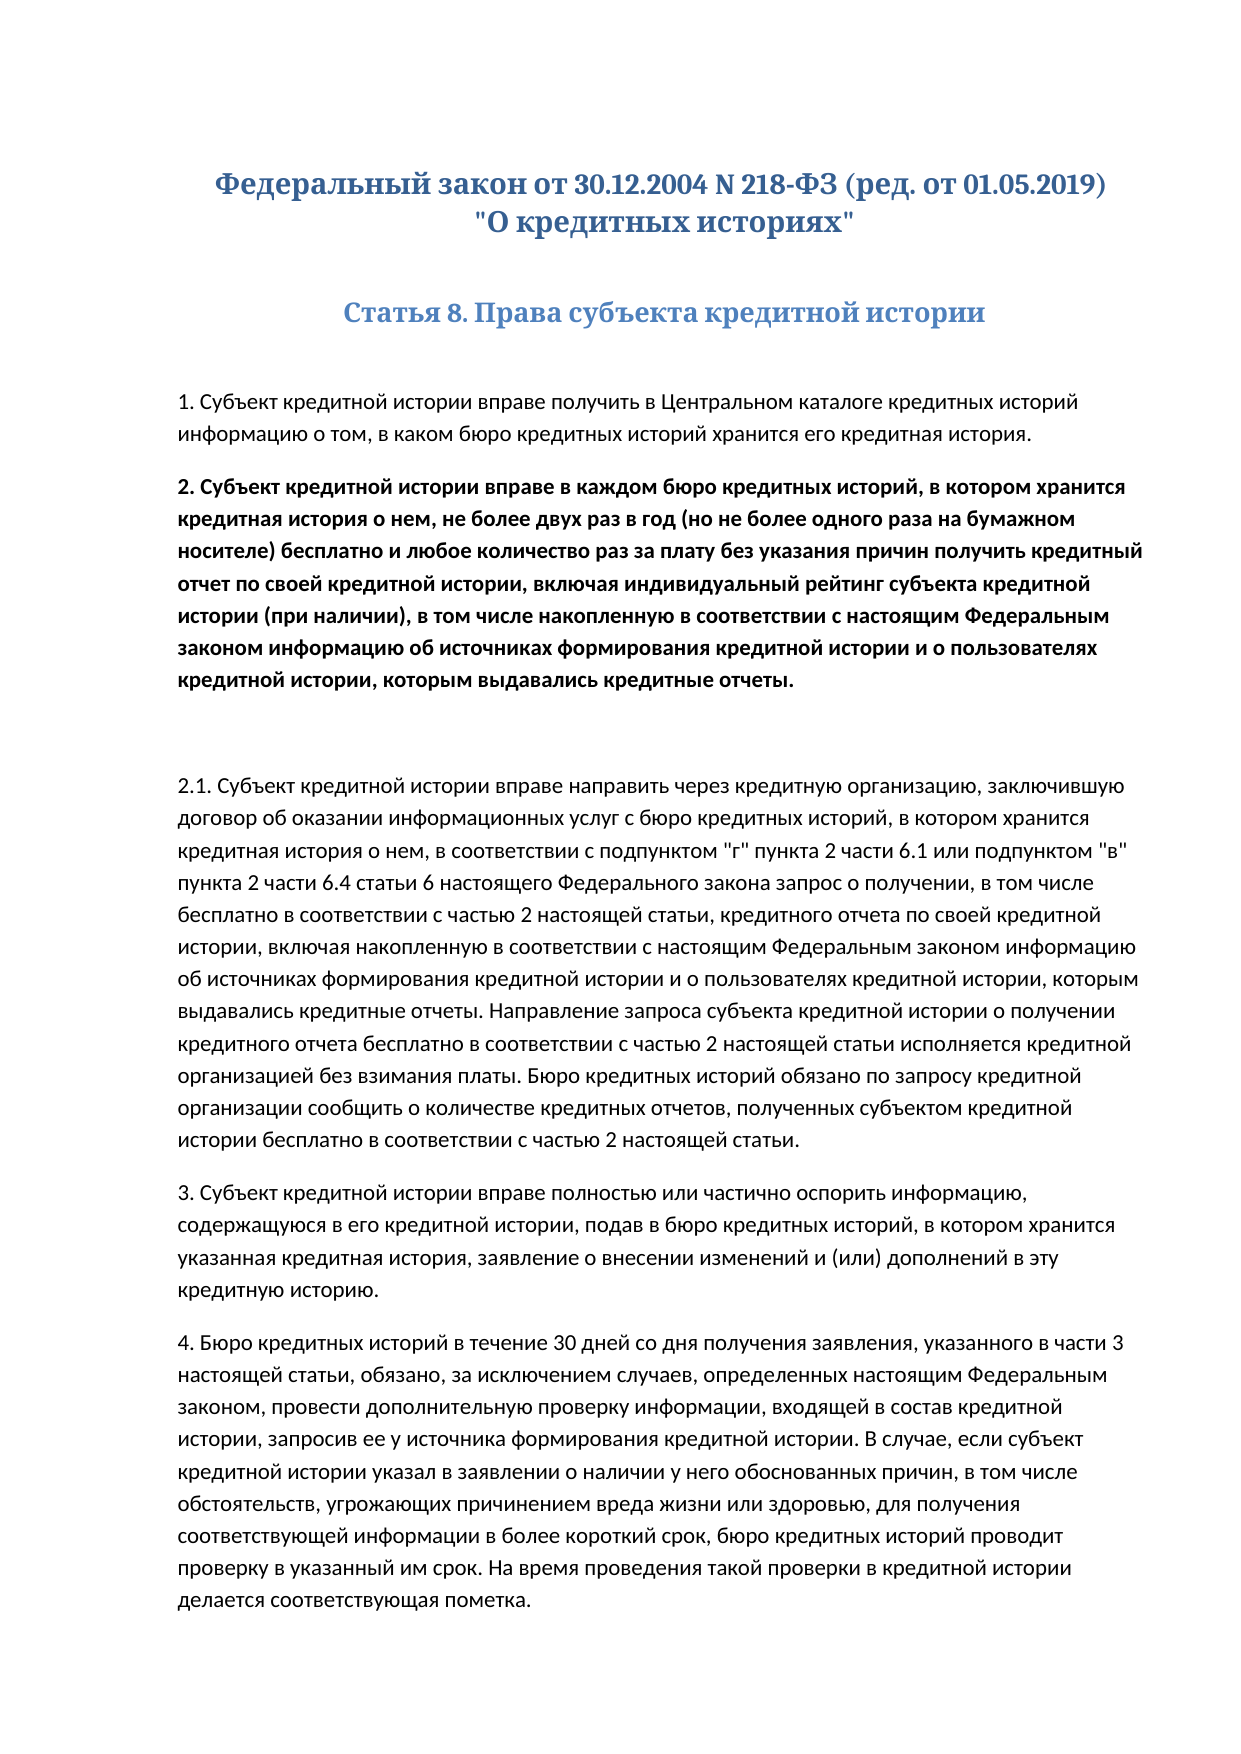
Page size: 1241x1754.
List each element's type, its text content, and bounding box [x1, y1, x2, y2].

text 2. Субъект кредитной истории вправе в каждом бюро кредитных историй, в котором хранится кредитная история о нем, не более двух раз в год (но не более одного раза на бумажном носителе) бесплатно и любое количество раз за плату без указания причин получить кредитный отчет по своей кредитной истории, включая индивидуальный рейтинг субъекта кредитной истории (при наличии), в том числе накопленную в соответствии с настоящим Федеральным законом информацию об источниках формирования кредитной истории и о пользователях кредитной истории, которым выдавались кредитные отчеты. [177, 472, 1152, 693]
subtitle Федеральный закон от 30.12.2004 N 218-ФЗ (ред. от 01.05.2019) "О кредитных историях" [177, 168, 1152, 240]
text 1. Субъект кредитной истории вправе получить в Центральном каталоге кредитных историй информацию о том, в каком бюро кредитных историй хранится его кредитная история. [177, 387, 1152, 447]
text 3. Субъект кредитной истории вправе полностью или частично оспорить информацию, содержащуюся в его кредитной истории, подав в бюро кредитных историй, в котором хранится указанная кредитная история, заявление о внесении изменений и (или) дополнений в эту кредитную историю. [177, 1178, 1152, 1303]
text 2.1. Субъект кредитной истории вправе направить через кредитную организацию, заключившую договор об оказании информационных услуг с бюро кредитных историй, в котором хранится кредитная история о нем, в соответствии с подпунктом "г" пункта 2 части 6.1 или подпунктом "в" пункта 2 части 6.4 статьи 6 настоящего Федерального закона запрос о получении, в том числе бесплатно в соответствии с частью 2 настоящей статьи, кредитного отчета по своей кредитной истории, включая накопленную в соответствии с настоящим Федеральным законом информацию об источниках формирования кредитной истории и о пользователях кредитной истории, которым выдавались кредитные отчеты. Направление запроса субъекта кредитной истории о получении кредитного отчета бесплатно в соответствии с частью 2 настоящей статьи исполняется кредитной организацией без взимания платы. Бюро кредитных историй обязано по запросу кредитной организации сообщить о количестве кредитных отчетов, полученных субъектом кредитной истории бесплатно в соответствии с частью 2 настоящей статьи. [177, 771, 1152, 1153]
text 4. Бюро кредитных историй в течение 30 дней со дня получения заявления, указанного в части 3 настоящей статьи, обязано, за исключением случаев, определенных настоящим Федеральным законом, провести дополнительную проверку информации, входящей в состав кредитной истории, запросив ее у источника формирования кредитной истории. В случае, если субъект кредитной истории указал в заявлении о наличии у него обоснованных причин, в том числе обстоятельств, угрожающих причинением вреда жизни или здоровью, для получения соответствующей информации в более короткий срок, бюро кредитных историй проводит проверку в указанный им срок. На время проведения такой проверки в кредитной истории делается соответствующая пометка. [177, 1328, 1152, 1613]
subtitle Статья 8. Права субъекта кредитной истории [177, 298, 1152, 329]
